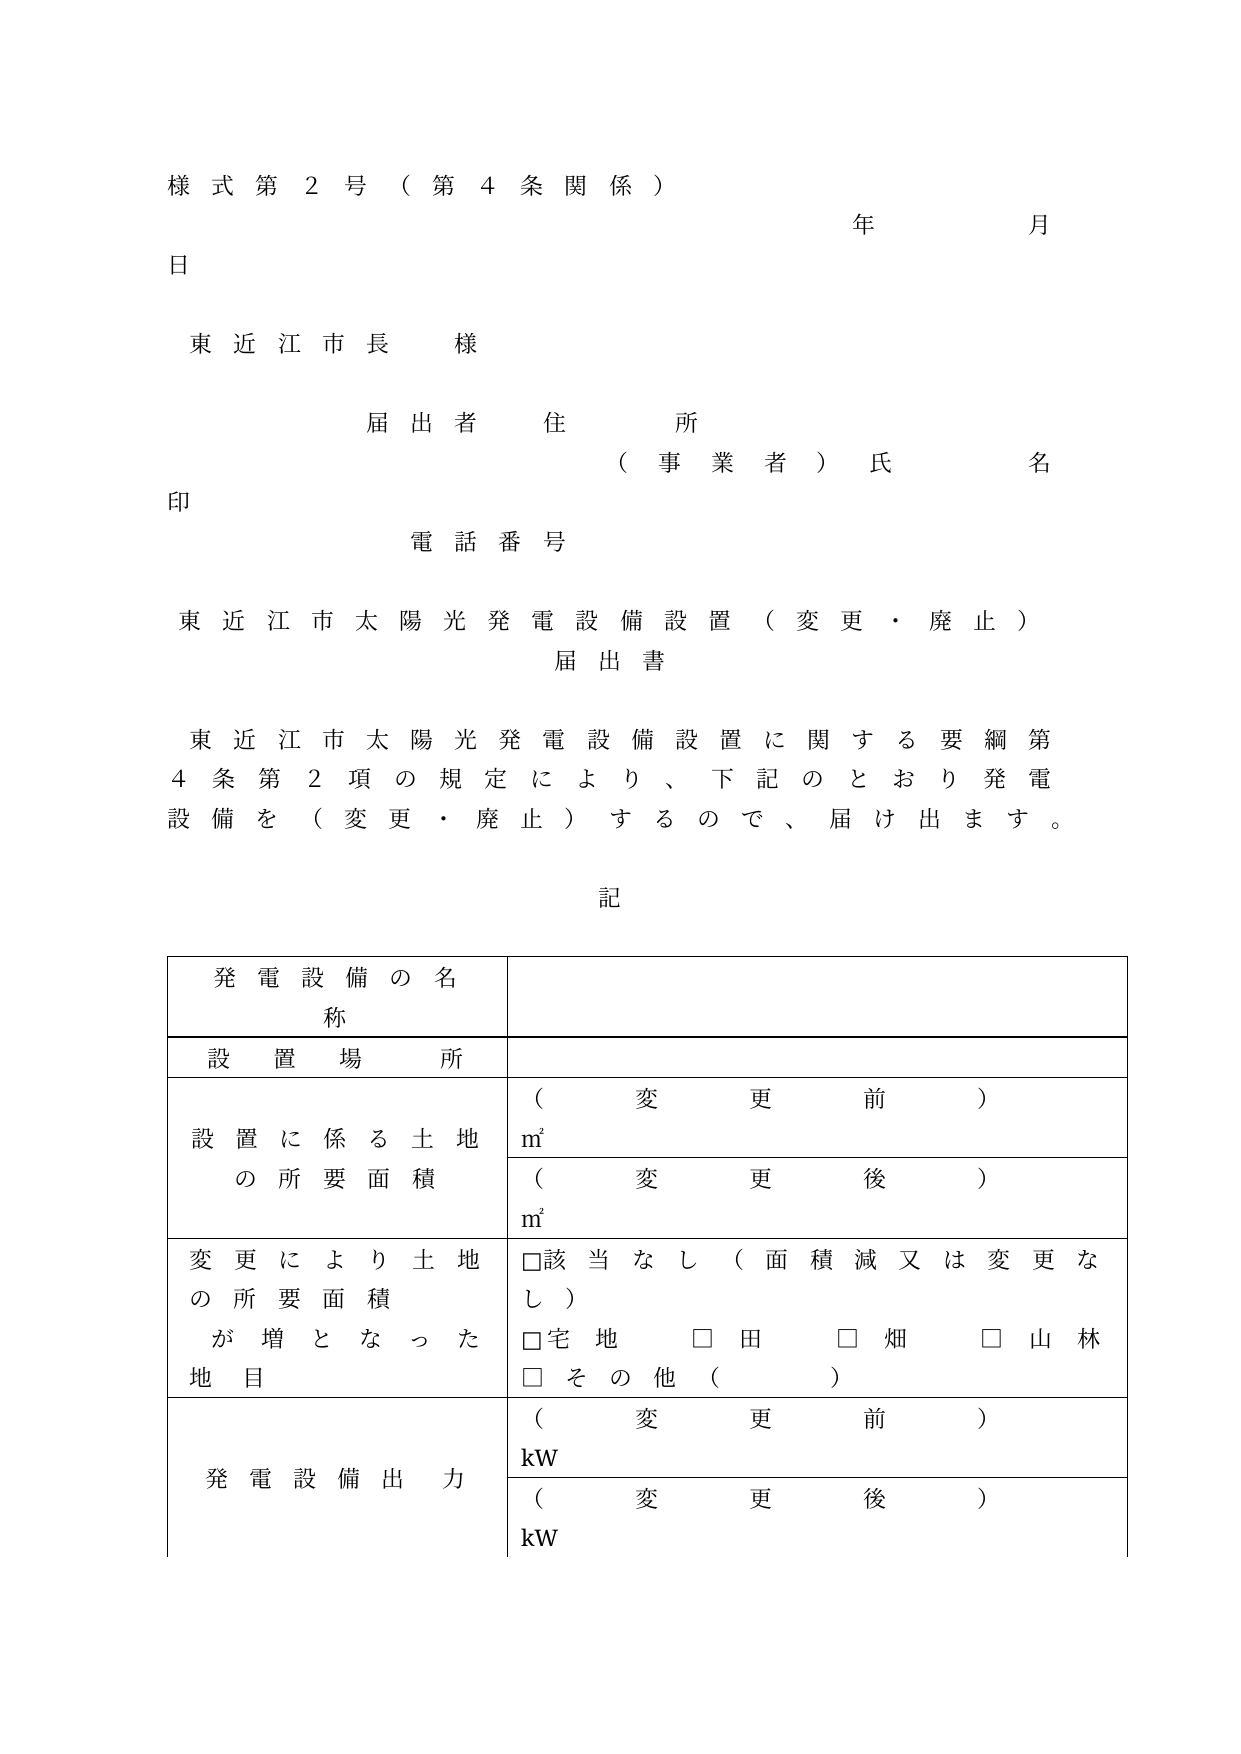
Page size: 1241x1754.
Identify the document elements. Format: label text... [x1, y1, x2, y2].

table_header [508, 957, 1127, 1036]
table_cell [508, 1038, 1127, 1077]
text 東近江市太陽光発電設備設置に関する要綱第４条第２項の規定により、下記のとおり発電設備を（変更・廃止）するので、届け出ます。 [167, 719, 1073, 837]
table_header 発電設備の名称 [168, 957, 507, 1036]
table_cell 設置に係る土地の所要面積 [168, 1078, 507, 1237]
table_cell 変更により土地の所要面積 が増となった地目 [168, 1239, 507, 1397]
text 東近江市太陽光発電設備設置（変更・廃止）届出書 [167, 600, 1073, 679]
table_cell （変更後） ㎡ [508, 1158, 1127, 1237]
table_cell （変更前） ㎡ [508, 1078, 1127, 1157]
table_cell （変更後） kW [508, 1478, 1127, 1557]
text 記 [167, 877, 1073, 917]
text （事業者）氏 名 印 [167, 442, 1073, 521]
text 東近江市長 様 [167, 323, 1073, 362]
table_cell （変更前） kW [508, 1398, 1127, 1477]
text 年 月 日 [167, 204, 1073, 283]
table_cell □該当なし（面積減又は変更なし） □宅地 □田 □畑 □山林 □その他（ ） [508, 1239, 1127, 1397]
text 電話番号 [167, 521, 1073, 560]
text 様式第２号（第４条関係） [167, 164, 1073, 204]
text 届出者 住 所 [167, 402, 1073, 442]
table_cell 発電設備出力 [168, 1398, 507, 1557]
table_cell 設置場所 [168, 1038, 507, 1077]
